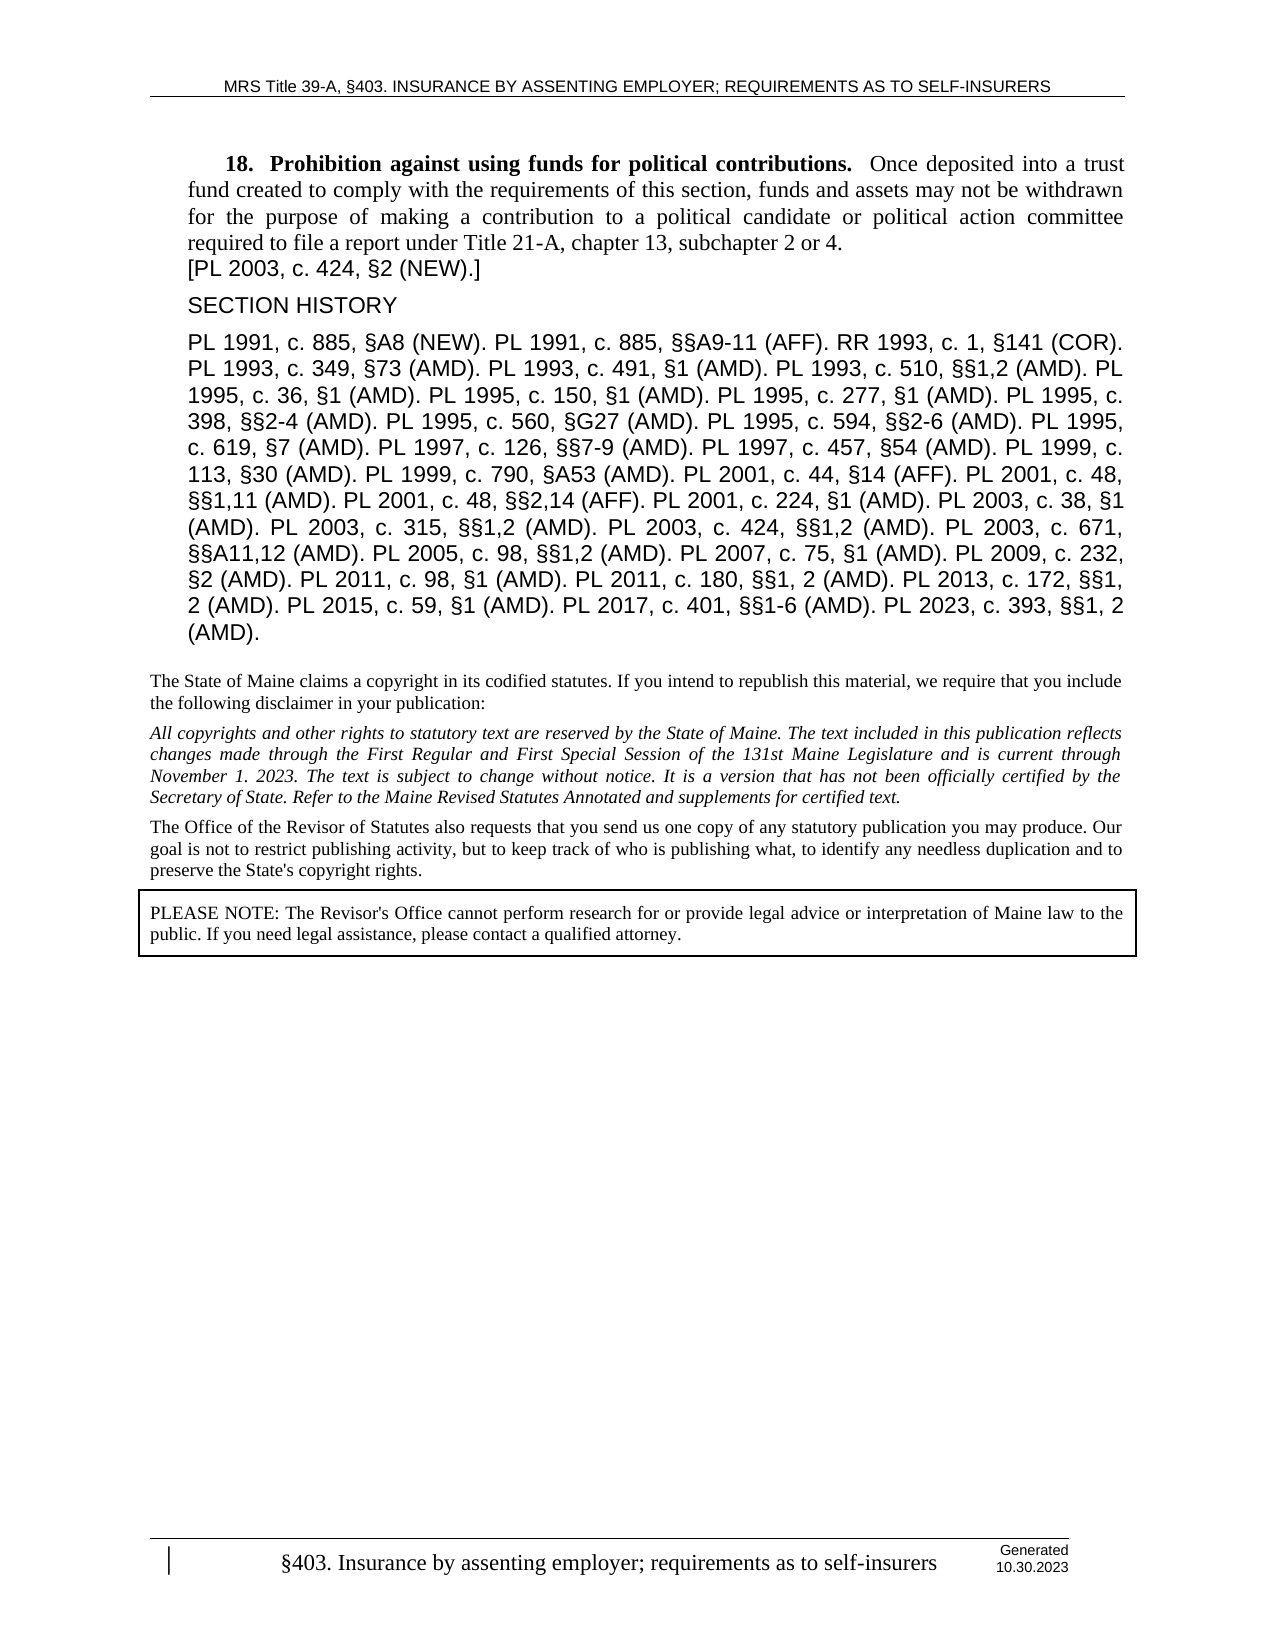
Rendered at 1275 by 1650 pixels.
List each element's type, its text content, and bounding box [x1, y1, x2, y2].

text The Office of the Revisor of Statutes also requests that you send us one copy of any statutory publication you may produce. Our goal is not to restrict publishing activity, but to keep track of who is publishing what, to identify any needless duplication and to preserve the State's copyright rights. [150, 816, 1125, 881]
text SECTION HISTORY [187, 292, 1125, 318]
text 18. Prohibition against using funds for political contributions. Once deposited into a trust fund created to comply with the requirements of this section, funds and assets may not be withdrawn for the purpose of making a contribution to a political candidate or political action committee required to file a report under Title 21‑A, chapter 13, subchapter 2 or 4. [187, 150, 1125, 255]
text The State of Maine claims a copyright in its codified statutes. If you intend to republish this material, we require that you include the following disclaimer in your publication: [150, 670, 1125, 713]
text All copyrights and other rights to statutory text are reserved by the State of Maine. The text included in this publication reflects changes made through the First Regular and First Special Session of the 131st Maine Legislature and is current through November 1. 2023 . The text is subject to change without notice. It is a version that has not been officially certified by the Secretary of State. Refer to the Maine Revised Statutes Annotated and supplements for certified text. [150, 722, 1125, 808]
text [PL 2003, c. 424, §2 (NEW).] [187, 255, 1125, 282]
text PLEASE NOTE: The Revisor's Office cannot perform research for or provide legal advice or interpretation of Maine law to the public. If you need legal assistance, please contact a qualified attorney. [140, 891, 1135, 955]
text PL 1991, c. 885, §A8 (NEW). PL 1991, c. 885, §§A9-11 (AFF). RR 1993, c. 1, §141 (COR). PL 1993, c. 349, §73 (AMD). PL 1993, c. 491, §1 (AMD). PL 1993, c. 510, §§1,2 (AMD). PL 1995, c. 36, §1 (AMD). PL 1995, c. 150, §1 (AMD). PL 1995, c. 277, §1 (AMD). PL 1995, c. 398, §§2-4 (AMD). PL 1995, c. 560, §G27 (AMD). PL 1995, c. 594, §§2-6 (AMD). PL 1995, c. 619, §7 (AMD). PL 1997, c. 126, §§7-9 (AMD). PL 1997, c. 457, §54 (AMD). PL 1999, c. 113, §30 (AMD). PL 1999, c. 790, §A53 (AMD). PL 2001, c. 44, §14 (AFF). PL 2001, c. 48, §§1,11 (AMD). PL 2001, c. 48, §§2,14 (AFF). PL 2001, c. 224, §1 (AMD). PL 2003, c. 38, §1 (AMD). PL 2003, c. 315, §§1,2 (AMD). PL 2003, c. 424, §§1,2 (AMD). PL 2003, c. 671, §§A11,12 (AMD). PL 2005, c. 98, §§1,2 (AMD). PL 2007, c. 75, §1 (AMD). PL 2009, c. 232, §2 (AMD). PL 2011, c. 98, §1 (AMD). PL 2011, c. 180, §§1, 2 (AMD). PL 2013, c. 172, §§1, 2 (AMD). PL 2015, c. 59, §1 (AMD). PL 2017, c. 401, §§1-6 (AMD). PL 2023, c. 393, §§1, 2 (AMD). [187, 329, 1125, 645]
